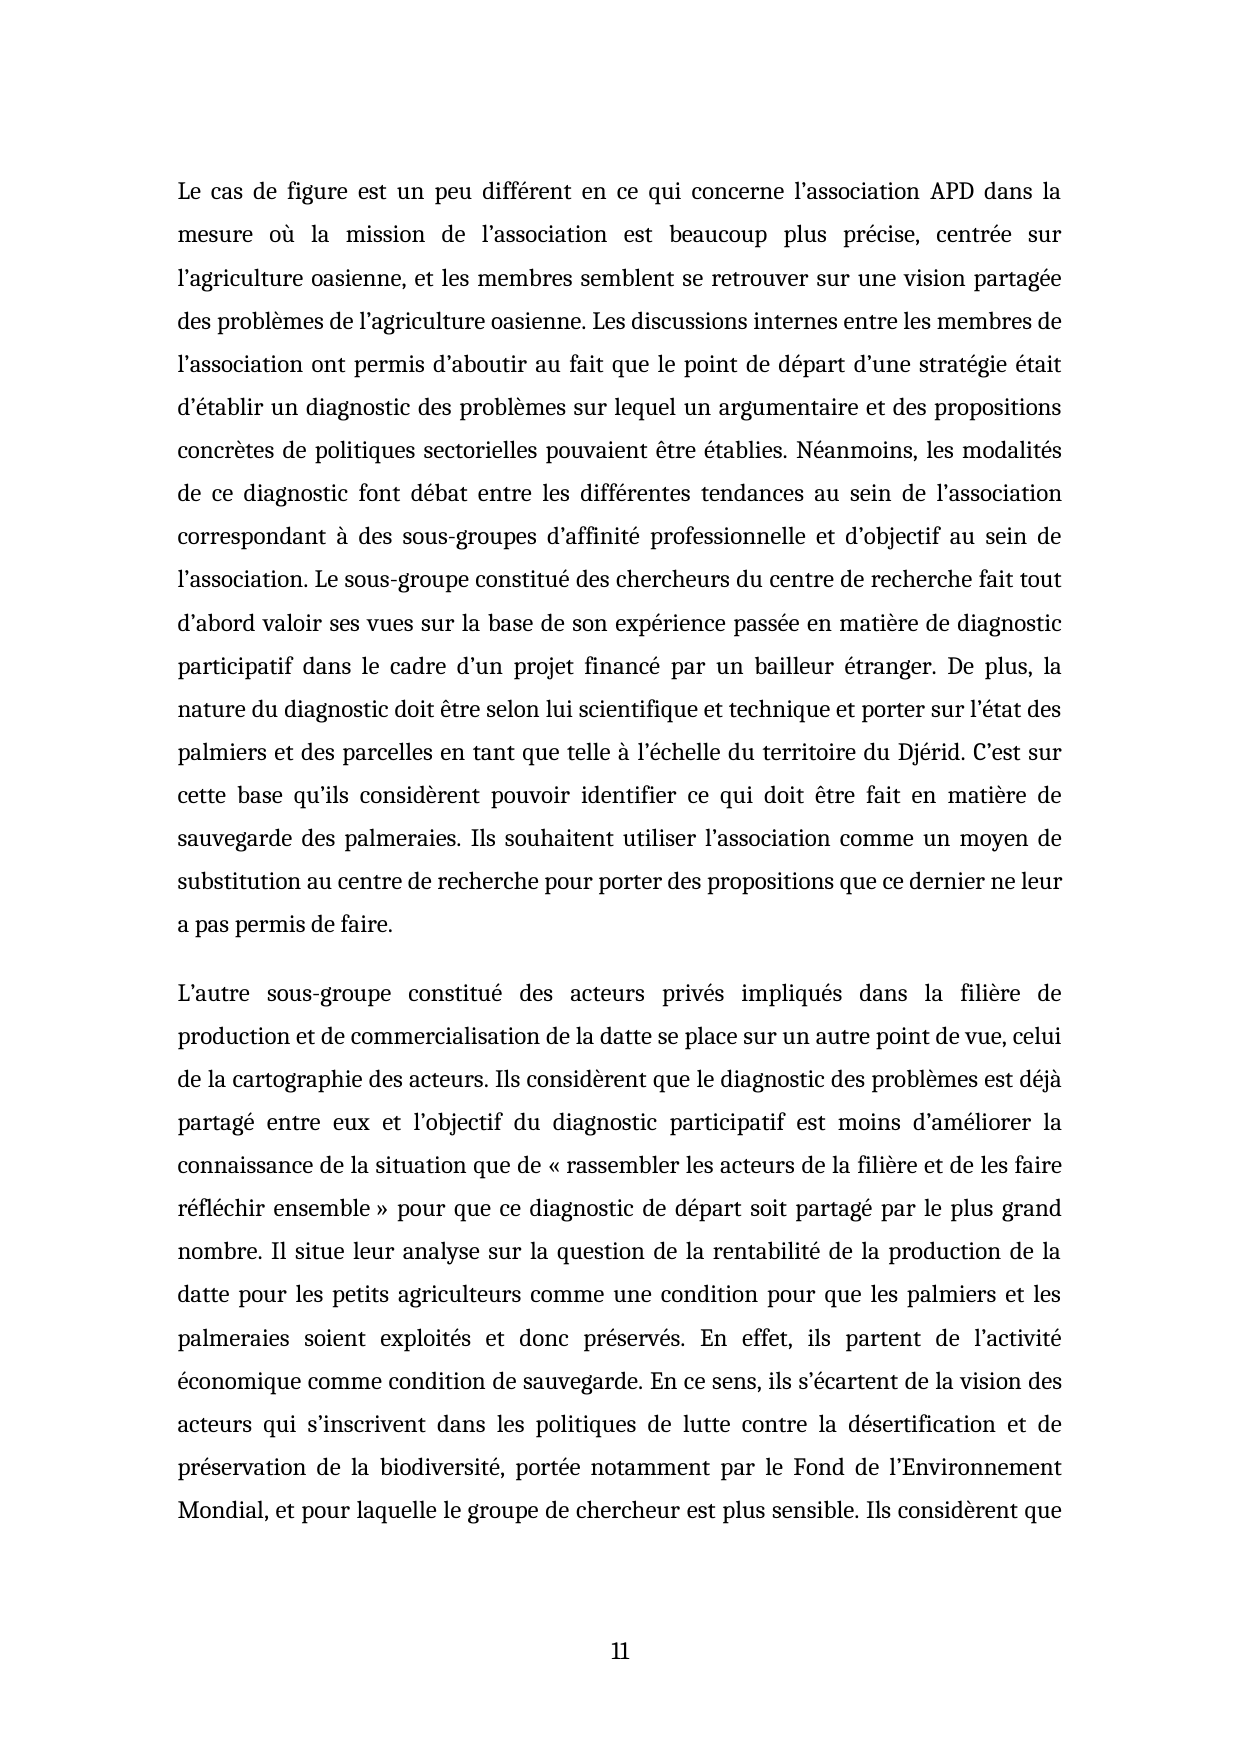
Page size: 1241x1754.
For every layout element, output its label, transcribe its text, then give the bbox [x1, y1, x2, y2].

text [177, 978, 1063, 1525]
text Le cas de figure est un peu différent en ce qui concerne l’association APD dans la mesure où la mission de l’association est beaucoup plus précise, centrée sur l’agriculture oasienne, et les membres semblent se retrouver sur une vision partagée des problèmes de l’agriculture oasienne. Les discussions internes entre les membres de l’association ont permis d’aboutir au fait que le point de départ d’une stratégie était d’établir un diagnostic des problèmes sur lequel un argumentaire et des propositions concrètes de politiques sectorielles pouvaient être établies. Néanmoins, les modalités de ce diagnostic font débat entre les différentes tendances au sein de l’association correspondant à des sous-groupes d’affinité professionnelle et d’objectif au sein de l’association. Le sous-groupe constitué des chercheurs du centre de recherche fait tout d’abord valoir ses vues sur la base de son expérience passée en matière de diagnostic participatif dans le cadre d’un projet financé par un bailleur étranger. De plus, la nature du diagnostic doit être selon lui scientifique et technique et porter sur l’état des palmiers et des parcelles en tant que telle à l’échelle du territoire du Djérid. C’est sur cette base qu’ils considèrent pouvoir identifier ce qui doit être fait en matière de sauvegarde des palmeraies. Ils souhaitent utiliser l’association comme un moyen de substitution au centre de recherche pour porter des propositions que ce dernier ne leur a pas permis de faire. [177, 177, 1063, 939]
